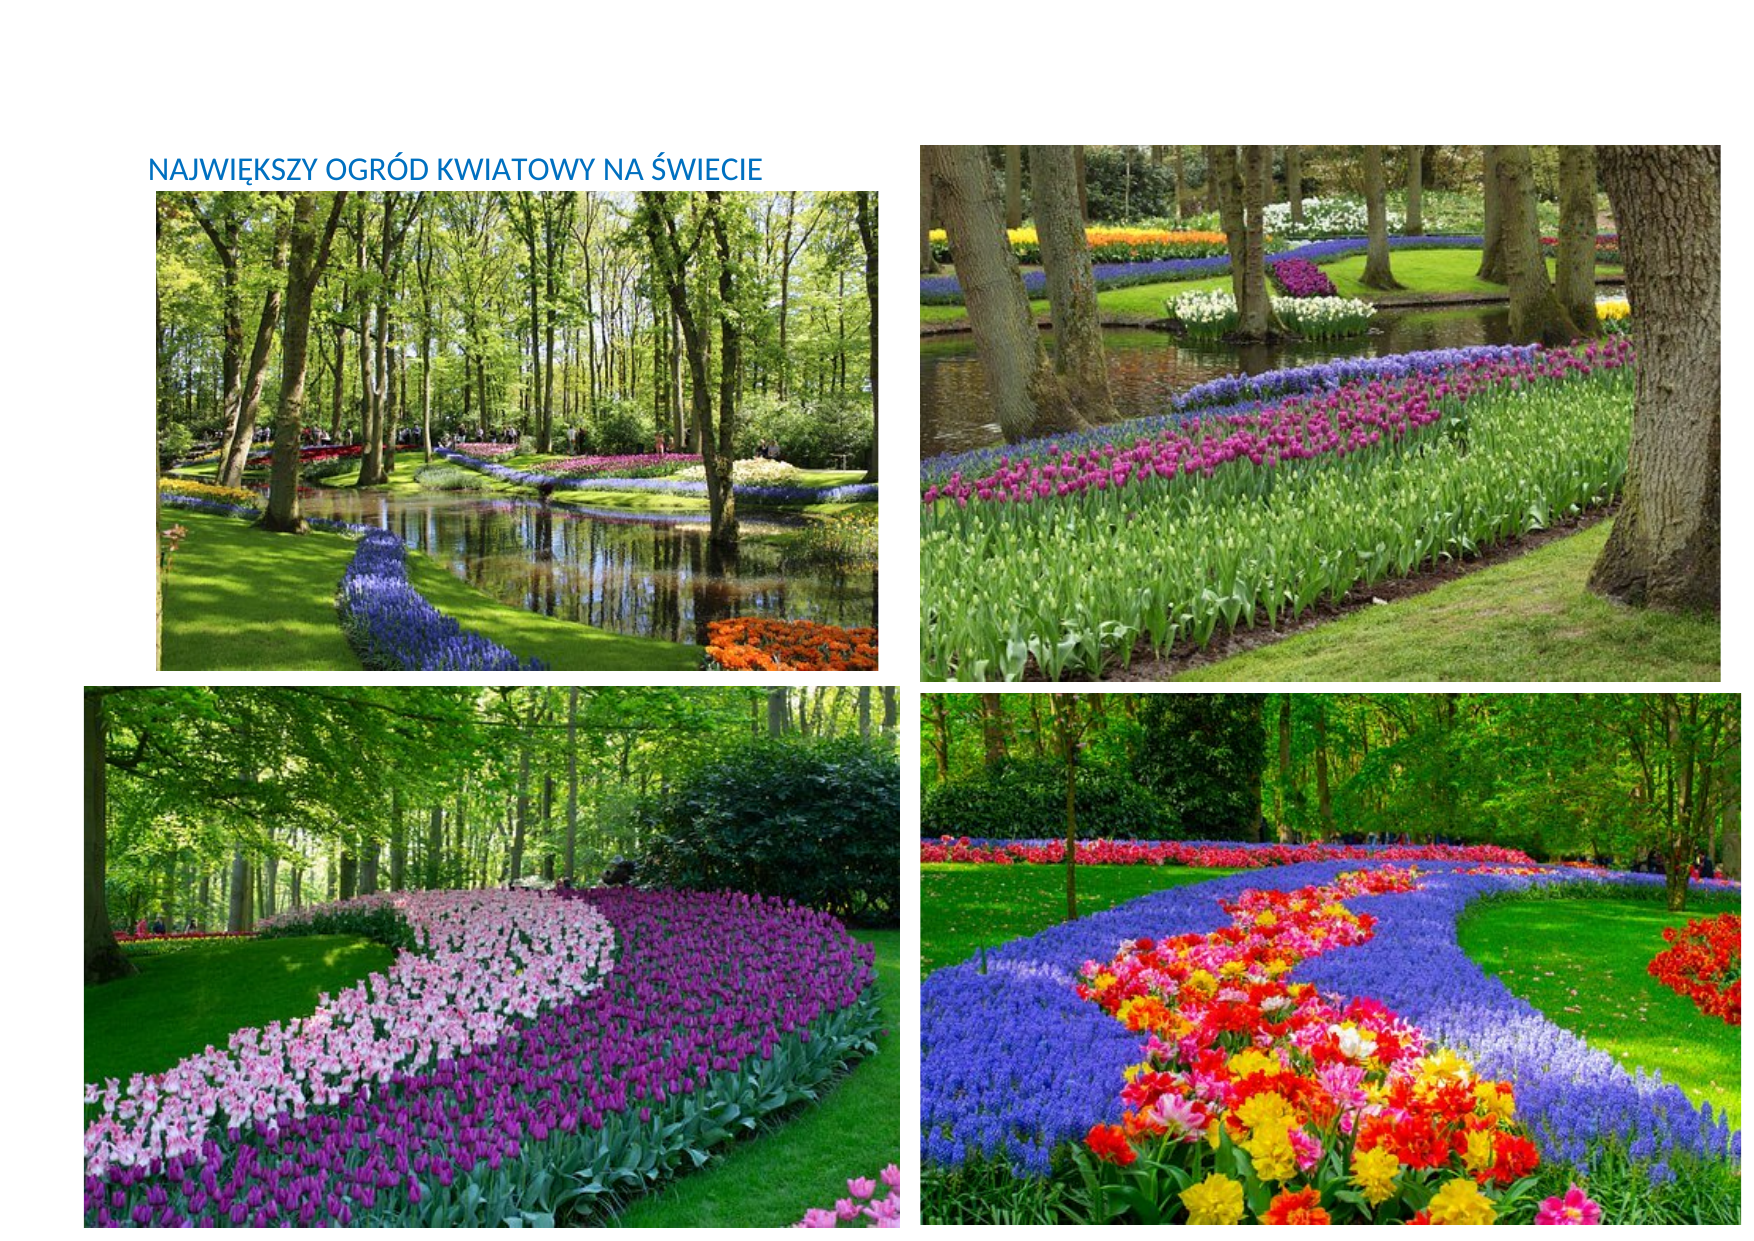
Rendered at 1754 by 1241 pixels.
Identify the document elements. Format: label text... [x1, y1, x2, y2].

picture [156, 191, 879, 671]
text NAJWIĘKSZY OGRÓD KWIATOWY NA ŚWIECIE [148, 148, 920, 188]
picture [920, 693, 1742, 1225]
picture [920, 145, 1721, 682]
picture [83, 686, 900, 1228]
